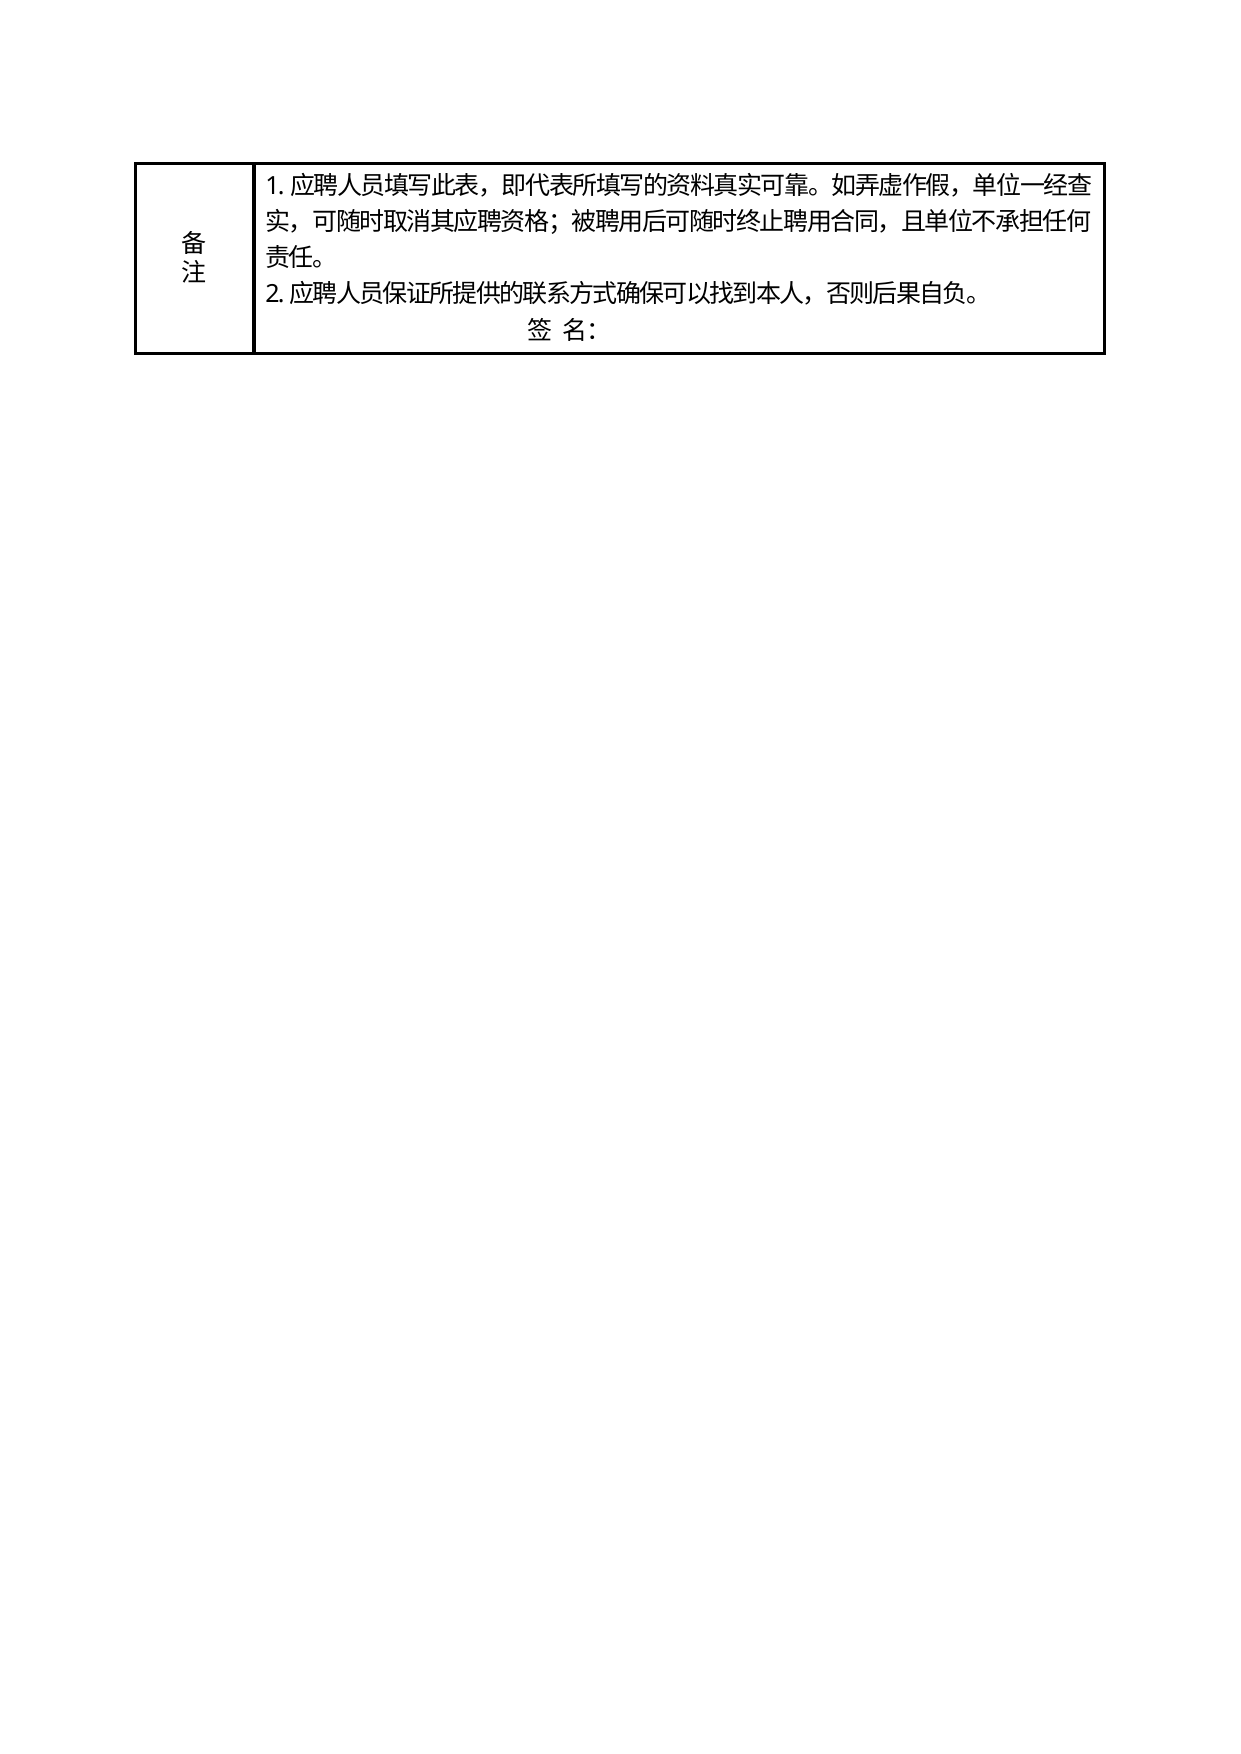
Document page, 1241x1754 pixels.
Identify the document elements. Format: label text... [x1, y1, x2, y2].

table_cell 1. 应聘人员填写此表，即代表所填写的资料真实可靠。如弄虚作假，单位一经查实，可随时取消其应聘资格；被聘用后可随时终止聘用合同，且单位不承担任何责任。 2. 应聘人员保证所提供的联系方式确保可以找到本人，否则后果自负。 签 名： [256, 165, 1103, 352]
table_cell 备 注 [137, 165, 252, 352]
